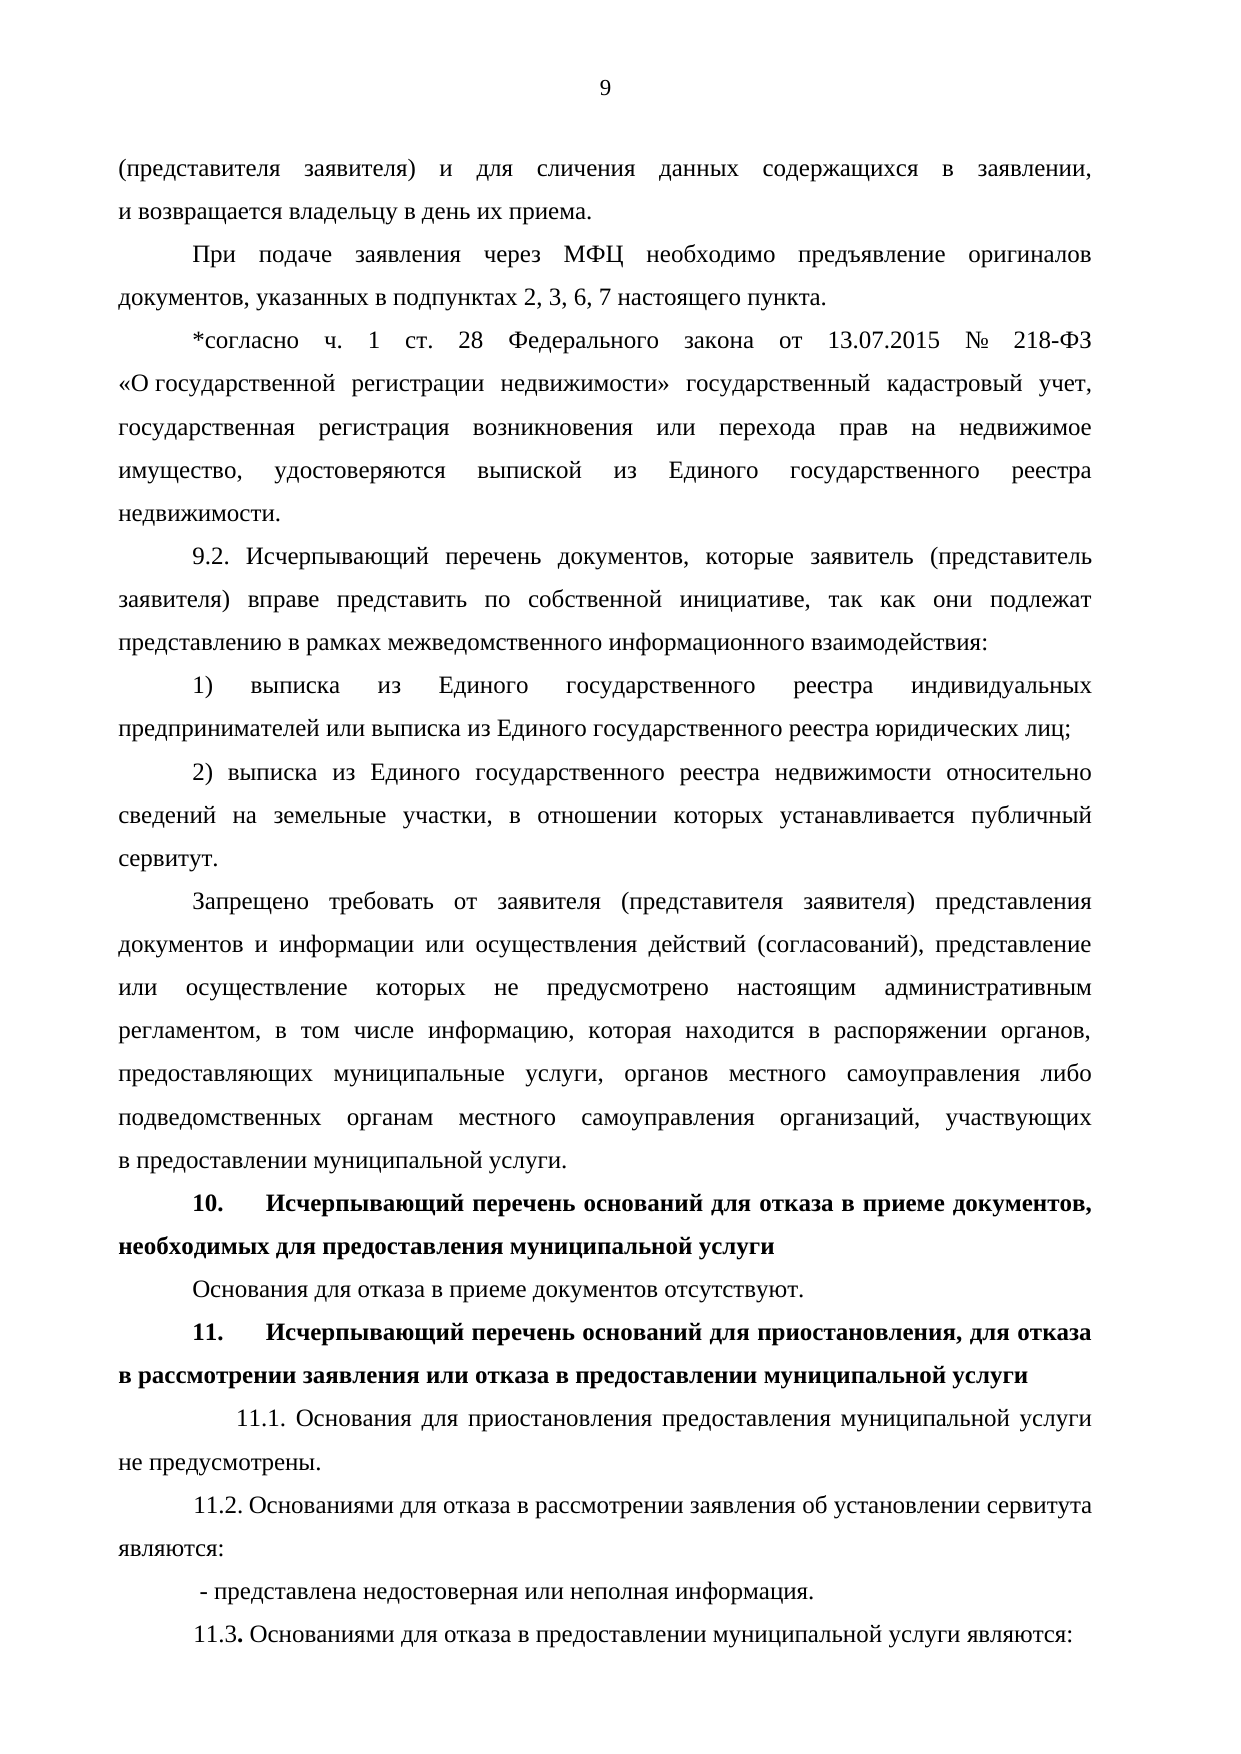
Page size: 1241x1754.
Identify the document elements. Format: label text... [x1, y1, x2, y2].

list 11.1. Основания для приостановления предоставления муниципальной услуги не предусмотрены. [118, 1403, 1092, 1475]
list 11.3. Основаниями для отказа в предоставлении муниципальной услуги являются: [118, 1619, 1092, 1648]
list 11.2. Основаниями для отказа в рассмотрении заявления об установлении сервитута являются: [118, 1490, 1092, 1562]
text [118, 153, 1092, 225]
text Основания для отказа в приеме документов отсутствуют. [118, 1274, 1092, 1303]
text Запрещено требовать от заявителя (представителя заявителя) представления документов и информации или осуществления действий (согласований), представление или осуществление которых не предусмотрено настоящим административным регламентом, в том числе информацию, которая находится в распоряжении органов, предоставляющих муниципальные услуги, органов местного самоуправления либо подведомственных органам местного самоуправления организаций, участвующих в предоставлении муниципальной услуги. [118, 886, 1092, 1173]
text При подаче заявления через МФЦ необходимо предъявление оригиналов документов, указанных в подпунктах 2, 3, 6, 7 настоящего пункта. [118, 239, 1092, 311]
list - представлена недостоверная или неполная информация. [118, 1576, 1092, 1605]
text 2) выписка из Единого государственного реестра недвижимости относительно сведений на земельные участки, в отношении которых устанавливается публичный сервитут. [118, 757, 1092, 872]
list Исчерпывающий перечень оснований для приостановления, для отказа в рассмотрении заявления или отказа в предоставлении муниципальной услуги [118, 1317, 1092, 1389]
text 1) выписка из Единого государственного реестра индивидуальных предпринимателей или выписка из Единого государственного реестра юридических лиц; [118, 670, 1092, 742]
text 9.2. Исчерпывающий перечень документов, которые заявитель (представитель заявителя) вправе представить по собственной инициативе, так как они подлежат представлению в рамках межведомственного информационного взаимодействия: [118, 541, 1092, 656]
list Исчерпывающий перечень оснований для отказа в приеме документов, необходимых для предоставления муниципальной услуги [118, 1188, 1092, 1260]
text *согласно ч. 1 ст. 28 Федерального закона от 13.07.2015 № 218-ФЗ «О государственной регистрации недвижимости» государственный кадастровый учет, государственная регистрация возникновения или перехода прав на недвижимое имущество, удостоверяются выпиской из Единого государственного реестра недвижимости. [118, 325, 1092, 527]
